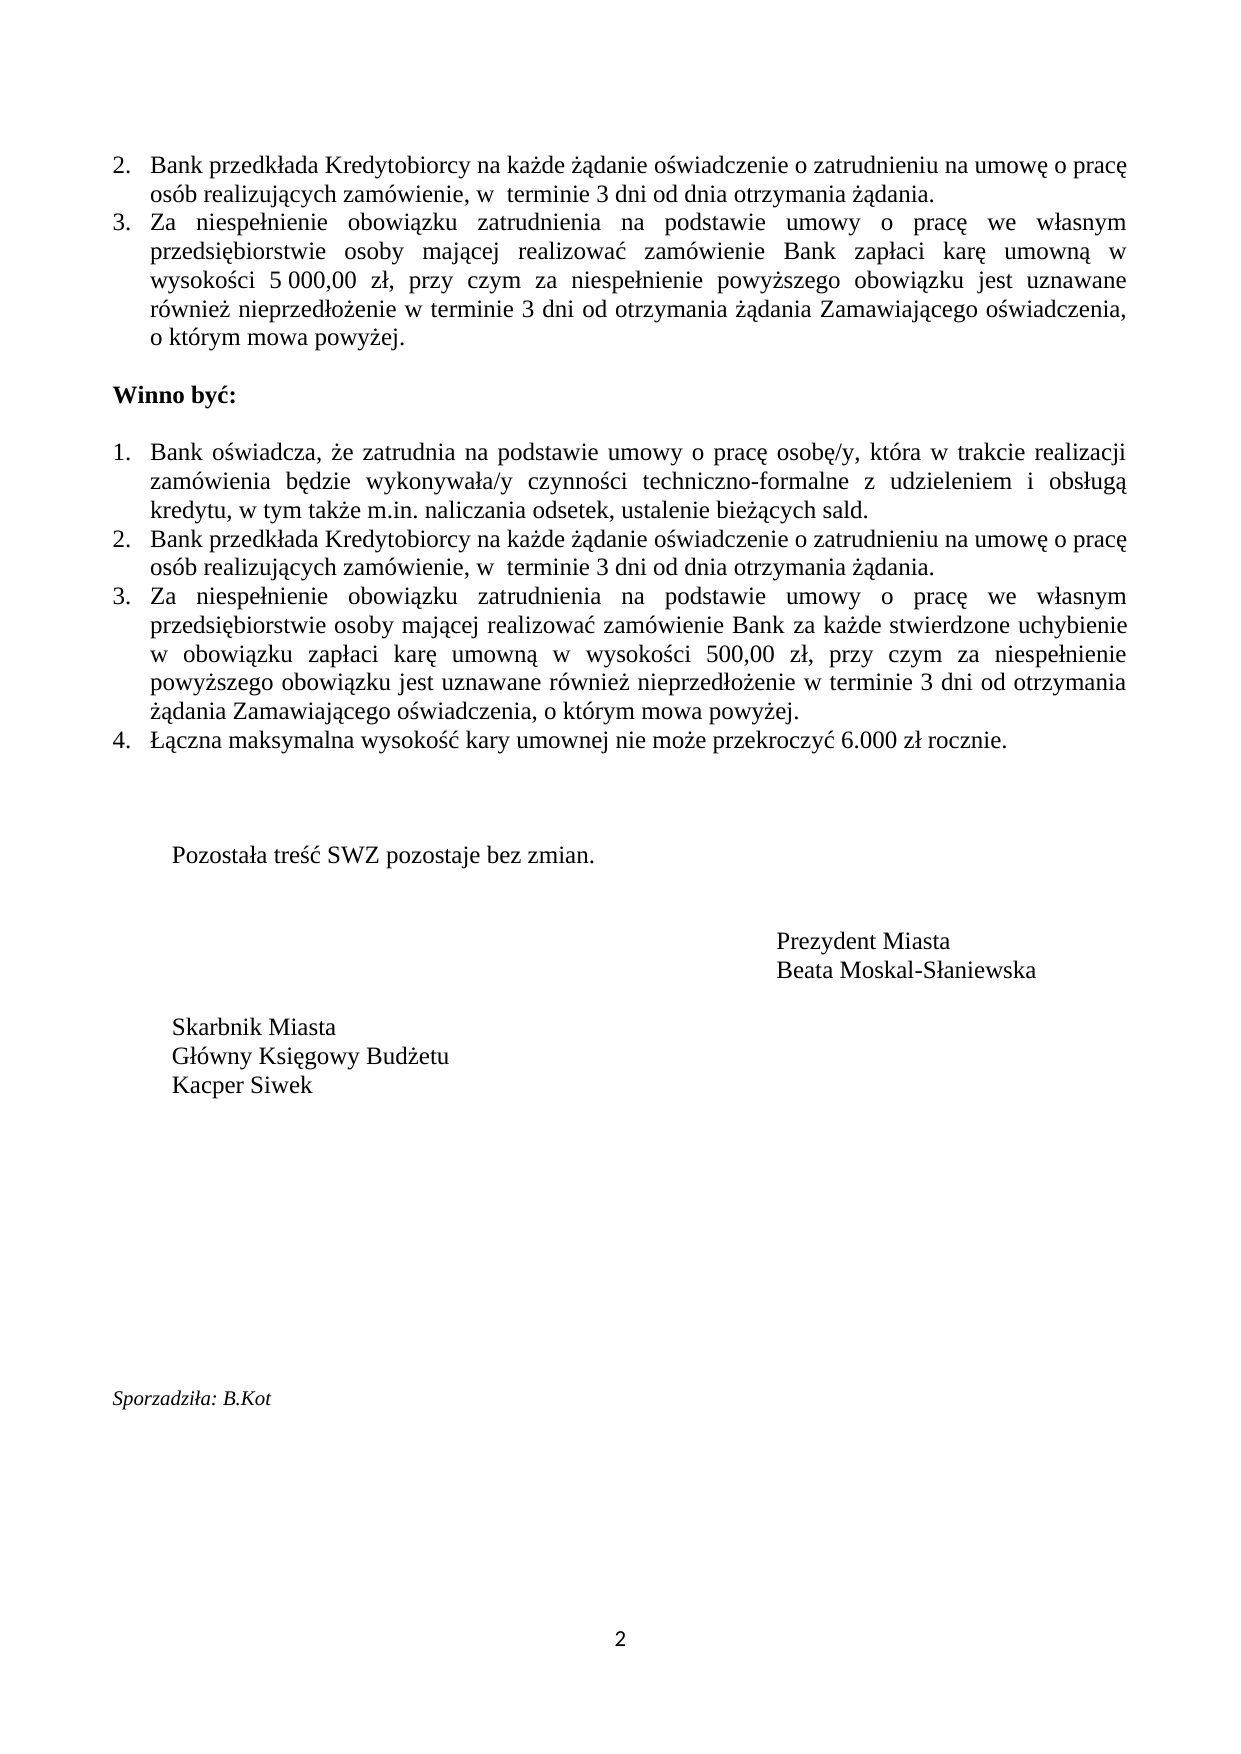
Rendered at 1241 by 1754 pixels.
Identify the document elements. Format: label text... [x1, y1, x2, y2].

list Prezydent Miasta [172, 926, 1128, 955]
list Bank przedkłada Kredytobiorcy na każde żądanie oświadczenie o zatrudnieniu na umowę o pracę osób realizujących zamówienie, w terminie 3 dni od dnia otrzymania żądania. [112, 150, 1128, 207]
list Kacper Siwek [172, 1070, 1128, 1099]
text Winno być: [112, 380, 1128, 409]
list Bank przedkłada Kredytobiorcy na każde żądanie oświadczenie o zatrudnieniu na umowę o pracę osób realizujących zamówienie, w terminie 3 dni od dnia otrzymania żądania. [112, 524, 1128, 581]
list Główny Księgowy Budżetu [172, 1041, 1128, 1070]
list Za niespełnienie obowiązku zatrudnienia na podstawie umowy o pracę we własnym przedsiębiorstwie osoby mającej realizować zamówienie Bank za każde stwierdzone uchybienie w obowiązku zapłaci karę umowną w wysokości 500,00 zł, przy czym za niespełnienie powyższego obowiązku jest uznawane również nieprzedłożenie w terminie 3 dni od otrzymania żądania Zamawiającego oświadczenia, o którym mowa powyżej. [112, 581, 1128, 725]
list Za niespełnienie obowiązku zatrudnienia na podstawie umowy o pracę we własnym przedsiębiorstwie osoby mającej realizować zamówienie Bank zapłaci karę umowną w wysokości 5 000,00 zł, przy czym za niespełnienie powyższego obowiązku jest uznawane również nieprzedłożenie w terminie 3 dni od otrzymania żądania Zamawiającego oświadczenia, o którym mowa powyżej. [112, 207, 1128, 351]
list Beata Moskal-Słaniewska [172, 955, 1128, 984]
list Skarbnik Miasta [172, 1012, 1128, 1041]
list Pozostała treść SWZ pozostaje bez zmian. [172, 840, 1128, 869]
list Sporzadziła: B.Kot [112, 1386, 1128, 1410]
list Łączna maksymalna wysokość kary umownej nie może przekroczyć 6.000 zł rocznie. [112, 725, 1128, 754]
